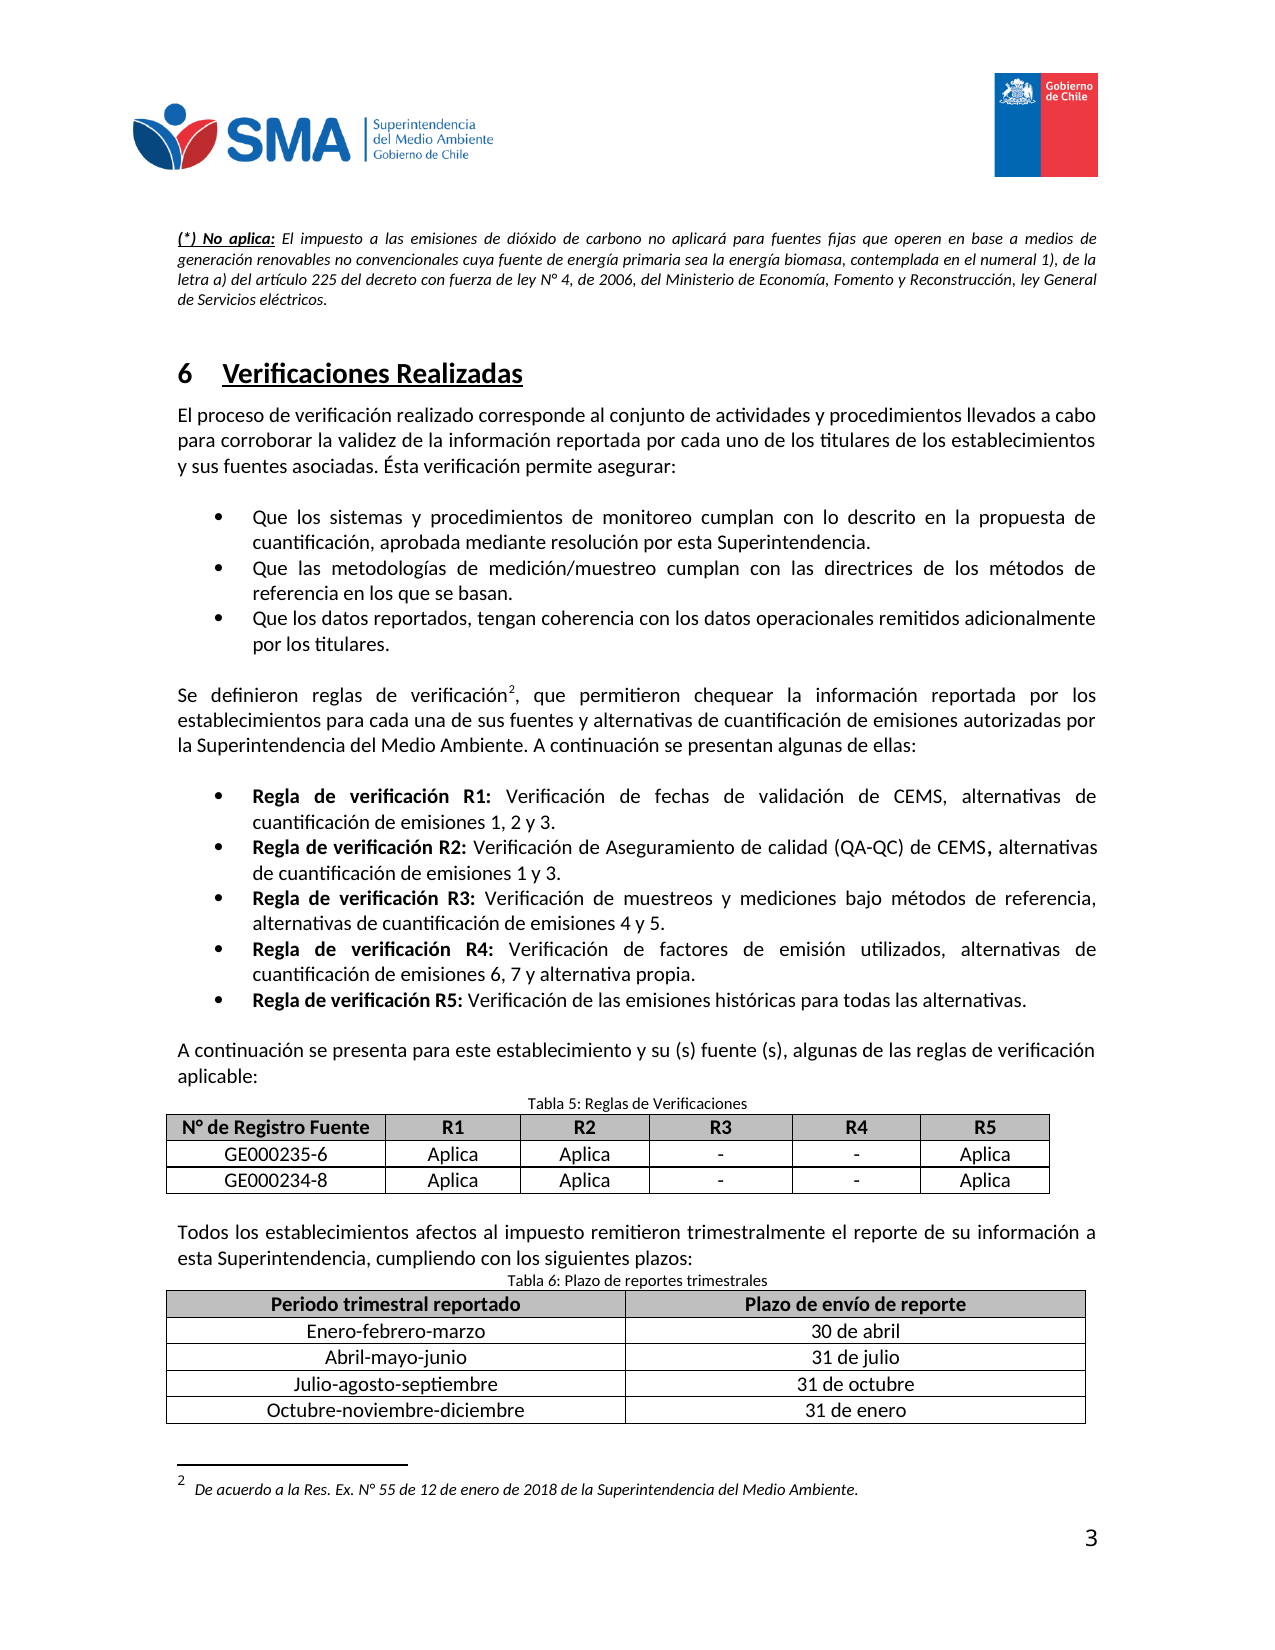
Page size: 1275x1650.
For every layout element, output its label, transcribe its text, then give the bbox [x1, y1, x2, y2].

table_cell Aplica [386, 1168, 520, 1193]
list Que los sistemas y procedimientos de monitoreo cumplan con lo descrito en la propuesta de cuantificación, aprobada mediante resolución por esta Superintendencia. [215, 504, 1098, 555]
list Regla de verificación R3: Verificación de muestreos y mediciones bajo métodos de referencia, alternativas de cuantificación de emisiones 4 y 5. [215, 885, 1098, 936]
list Regla de verificación R5: Verificación de las emisiones históricas para todas las alternativas. [215, 987, 1098, 1012]
table_header Periodo trimestral reportado [167, 1291, 625, 1317]
list Que las metodologías de medición/muestreo cumplan con las directrices de los métodos de referencia en los que se basan. [215, 555, 1098, 606]
table_cell 31 de enero [626, 1397, 1085, 1423]
list Regla de verificación R1: Verificación de fechas de validación de CEMS, alternativas de cuantificación de emisiones 1, 2 y 3. [215, 783, 1098, 834]
table_header N° de Registro Fuente [167, 1115, 385, 1140]
table_cell Julio-agosto-septiembre [167, 1371, 625, 1396]
table_header R5 [921, 1115, 1049, 1140]
table_cell GE000234-8 [167, 1168, 385, 1193]
table_header R2 [521, 1115, 649, 1140]
table_cell Enero-febrero-marzo [167, 1318, 625, 1343]
table_cell - [793, 1141, 920, 1166]
table_cell Aplica [521, 1141, 649, 1166]
text Tabla 6: Plazo de reportes trimestrales [177, 1270, 1098, 1290]
table_cell Octubre-noviembre-diciembre [167, 1397, 625, 1423]
table_cell - [793, 1168, 920, 1193]
table_cell Aplica [921, 1141, 1049, 1166]
text Tabla 5: Reglas de Verificaciones [177, 1088, 1098, 1113]
table_cell - [650, 1168, 792, 1193]
list Que los datos reportados, tengan coherencia con los datos operacionales remitidos adicionalmente por los titulares. [215, 606, 1098, 656]
text El proceso de verificación realizado corresponde al conjunto de actividades y procedimientos llevados a cabo para corroborar la validez de la información reportada por cada uno de los titulares de los establecimientos y sus fuentes asociadas. Ésta verificación permite asegurar: [177, 402, 1098, 478]
text A continuación se presenta para este establecimiento y su (s) fuente (s), algunas de las reglas de verificación aplicable: [177, 1038, 1098, 1088]
picture [994, 73, 1098, 177]
table_cell Aplica [386, 1141, 520, 1166]
list Regla de verificación R4: Verificación de factores de emisión utilizados, alternativas de cuantificación de emisiones 6, 7 y alternativa propia. [215, 936, 1098, 987]
table_header R1 [386, 1115, 520, 1140]
table_cell GE000235-6 [167, 1141, 385, 1166]
table_cell 31 de octubre [626, 1371, 1085, 1396]
table_header R4 [793, 1115, 920, 1140]
table_cell Aplica [921, 1168, 1049, 1193]
text Se definieron reglas de verificación, que permitieron chequear la información reportada por los establecimientos para cada una de sus fuentes y alternativas de cuantificación de emisiones autorizadas por la Superintendencia del Medio Ambiente. A continuación se presentan algunas de ellas: [177, 682, 1098, 758]
table_cell - [650, 1141, 792, 1166]
picture [102, 82, 513, 185]
text (*) No aplica: El impuesto a las emisiones de dióxido de carbono no aplicará para fuentes fijas que operen en base a medios de generación renovables no convencionales cuya fuente de energía primaria sea la energía biomasa, contemplada en el numeral 1), de la letra a) del artículo 225 del decreto con fuerza de ley N° 4, de 2006, del Ministerio de Economía, Fomento y Reconstrucción, ley General de Servicios eléctricos. [177, 228, 1098, 310]
table_cell Aplica [521, 1168, 649, 1193]
table_cell 31 de julio [626, 1344, 1085, 1370]
table_cell Abril-mayo-junio [167, 1344, 625, 1370]
list Regla de verificación R2: Verificación de Aseguramiento de calidad (QA-QC) de CEMS, alternativas de cuantificación de emisiones 1 y 3. [215, 834, 1098, 885]
table_header Plazo de envío de reporte [626, 1291, 1085, 1317]
text Todos los establecimientos afectos al impuesto remitieron trimestralmente el reporte de su información a esta Superintendencia, cumpliendo con los siguientes plazos: [177, 1219, 1098, 1270]
subtitle Verificaciones Realizadas [177, 355, 1098, 391]
table_header R3 [650, 1115, 792, 1140]
table_cell 30 de abril [626, 1318, 1085, 1343]
